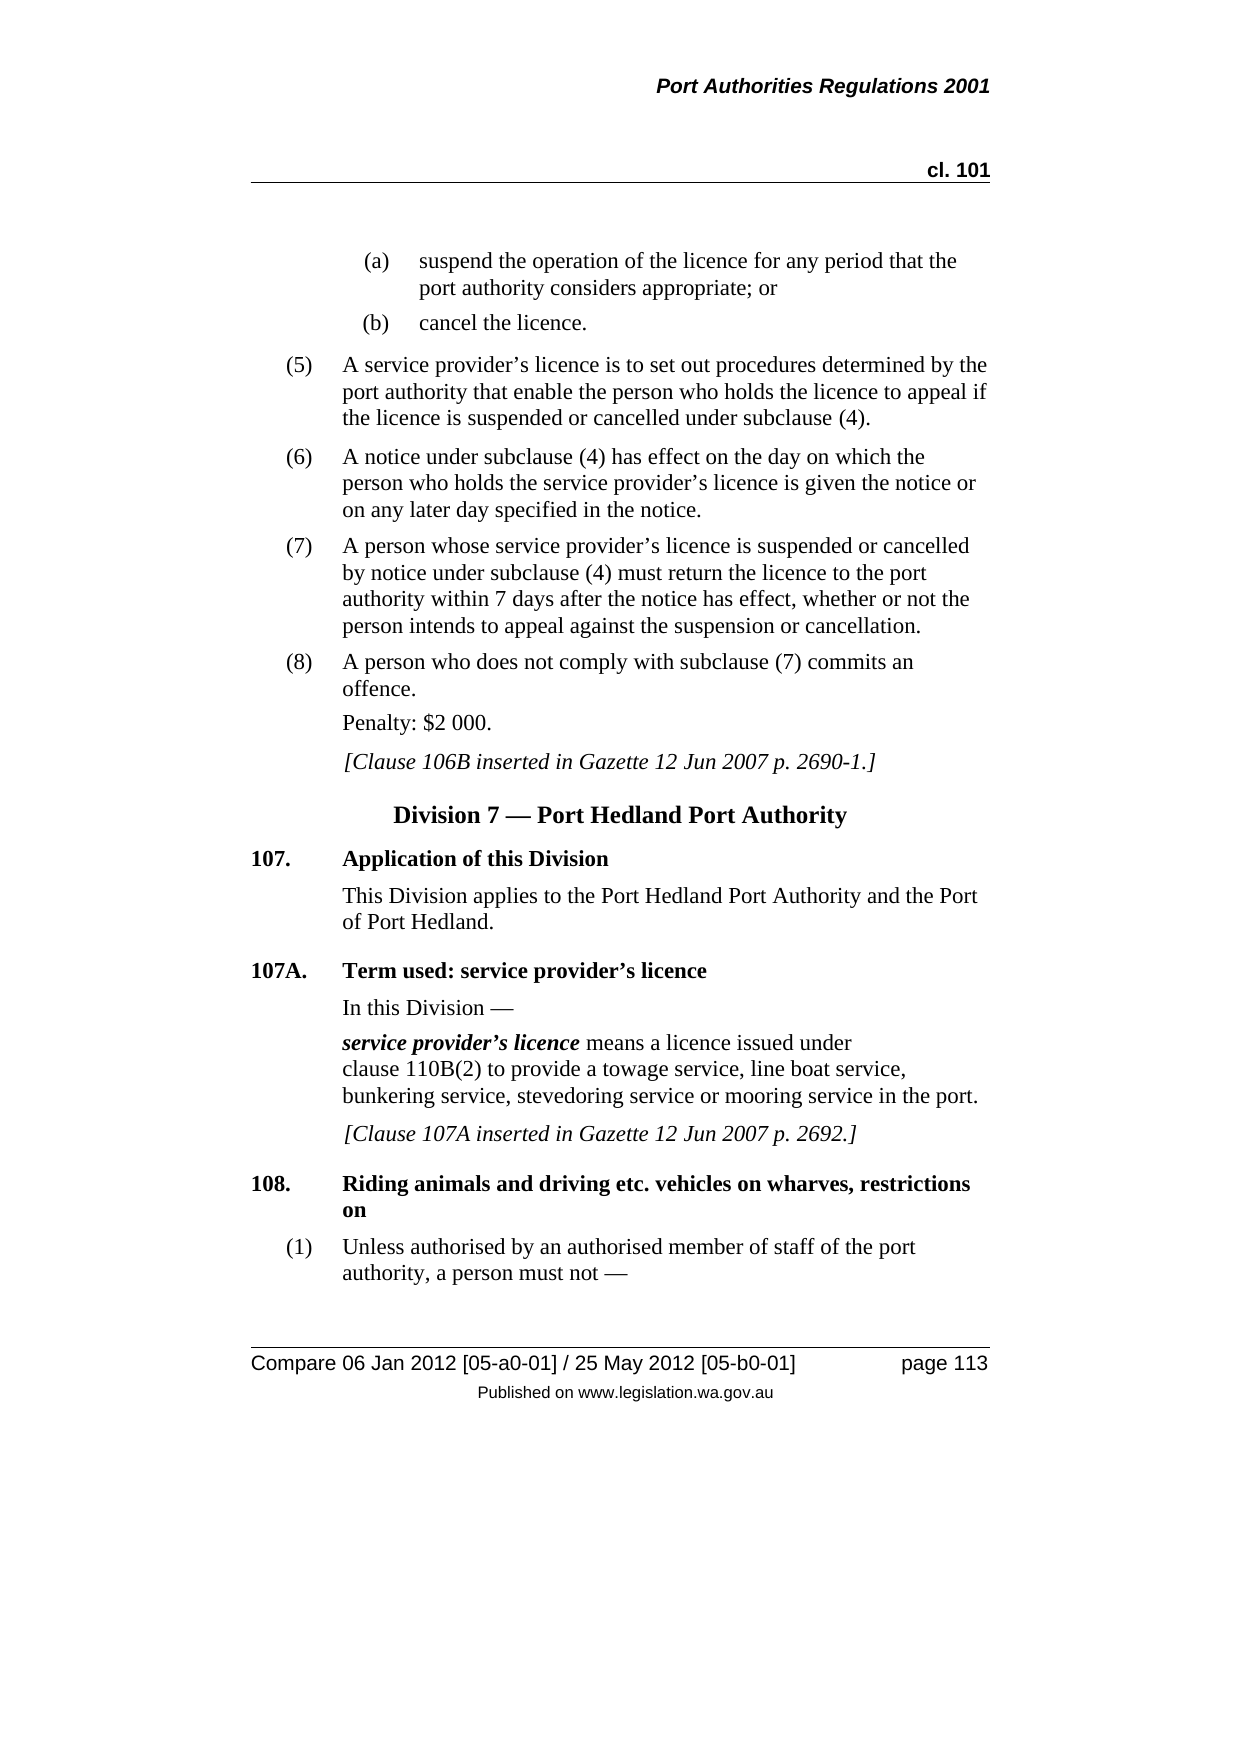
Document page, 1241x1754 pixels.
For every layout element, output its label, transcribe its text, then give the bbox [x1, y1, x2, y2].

text Penalty: $2 000. [251, 709, 990, 736]
subtitle Division 7 — Authority [251, 800, 990, 828]
text (8) A person who does not comply with subclause (7) commits an offence. [251, 648, 990, 701]
subtitle 107A. Term used: service provider’s licence [251, 957, 990, 984]
text (a) suspend the operation of the licence for any period that the port authority considers appropriate; or [251, 247, 990, 300]
text (1) Unless authorised by an authorised member of staff of the port authority, a person must not — [251, 1233, 990, 1286]
text (b) cancel the licence. [251, 308, 990, 335]
text (5) A service provider’s licence is to set out procedures determined by the port authority that enable the person who holds the licence to appeal if the licence is suspended or cancelled under subclause (4). [251, 352, 990, 431]
text In this Division — [251, 994, 990, 1021]
subtitle 107. Application of this Division [251, 845, 990, 871]
text [Clause 106B inserted in Gazette 12 Jun 2007 p. 2690-1.] [251, 748, 990, 775]
subtitle 108. Riding animals and driving etc. vehicles on wharves, restrictions on [251, 1170, 990, 1222]
text (6) A notice under subclause (4) has effect on the day on which the person who holds the service provider’s licence is given the notice or on any later day specified in the notice. [251, 443, 990, 522]
text service provider’s licence means a licence issued under clause 110B(2) to provide a towage service, line boat service, bunkering service, stevedoring service or mooring service in the port. [251, 1029, 990, 1108]
text [Clause 107A inserted in Gazette 12 Jun 2007 p. 2692.] [251, 1121, 990, 1147]
text This Division applies to the Port Hedland Port Authority and the . [251, 882, 990, 934]
text (7) A person whose service provider’s licence is suspended or cancelled by notice under subclause (4) must return the licence to the port authority within 7 days after the notice has effect, whether or not the person intends to appeal against the suspension or cancellation. [251, 533, 990, 638]
